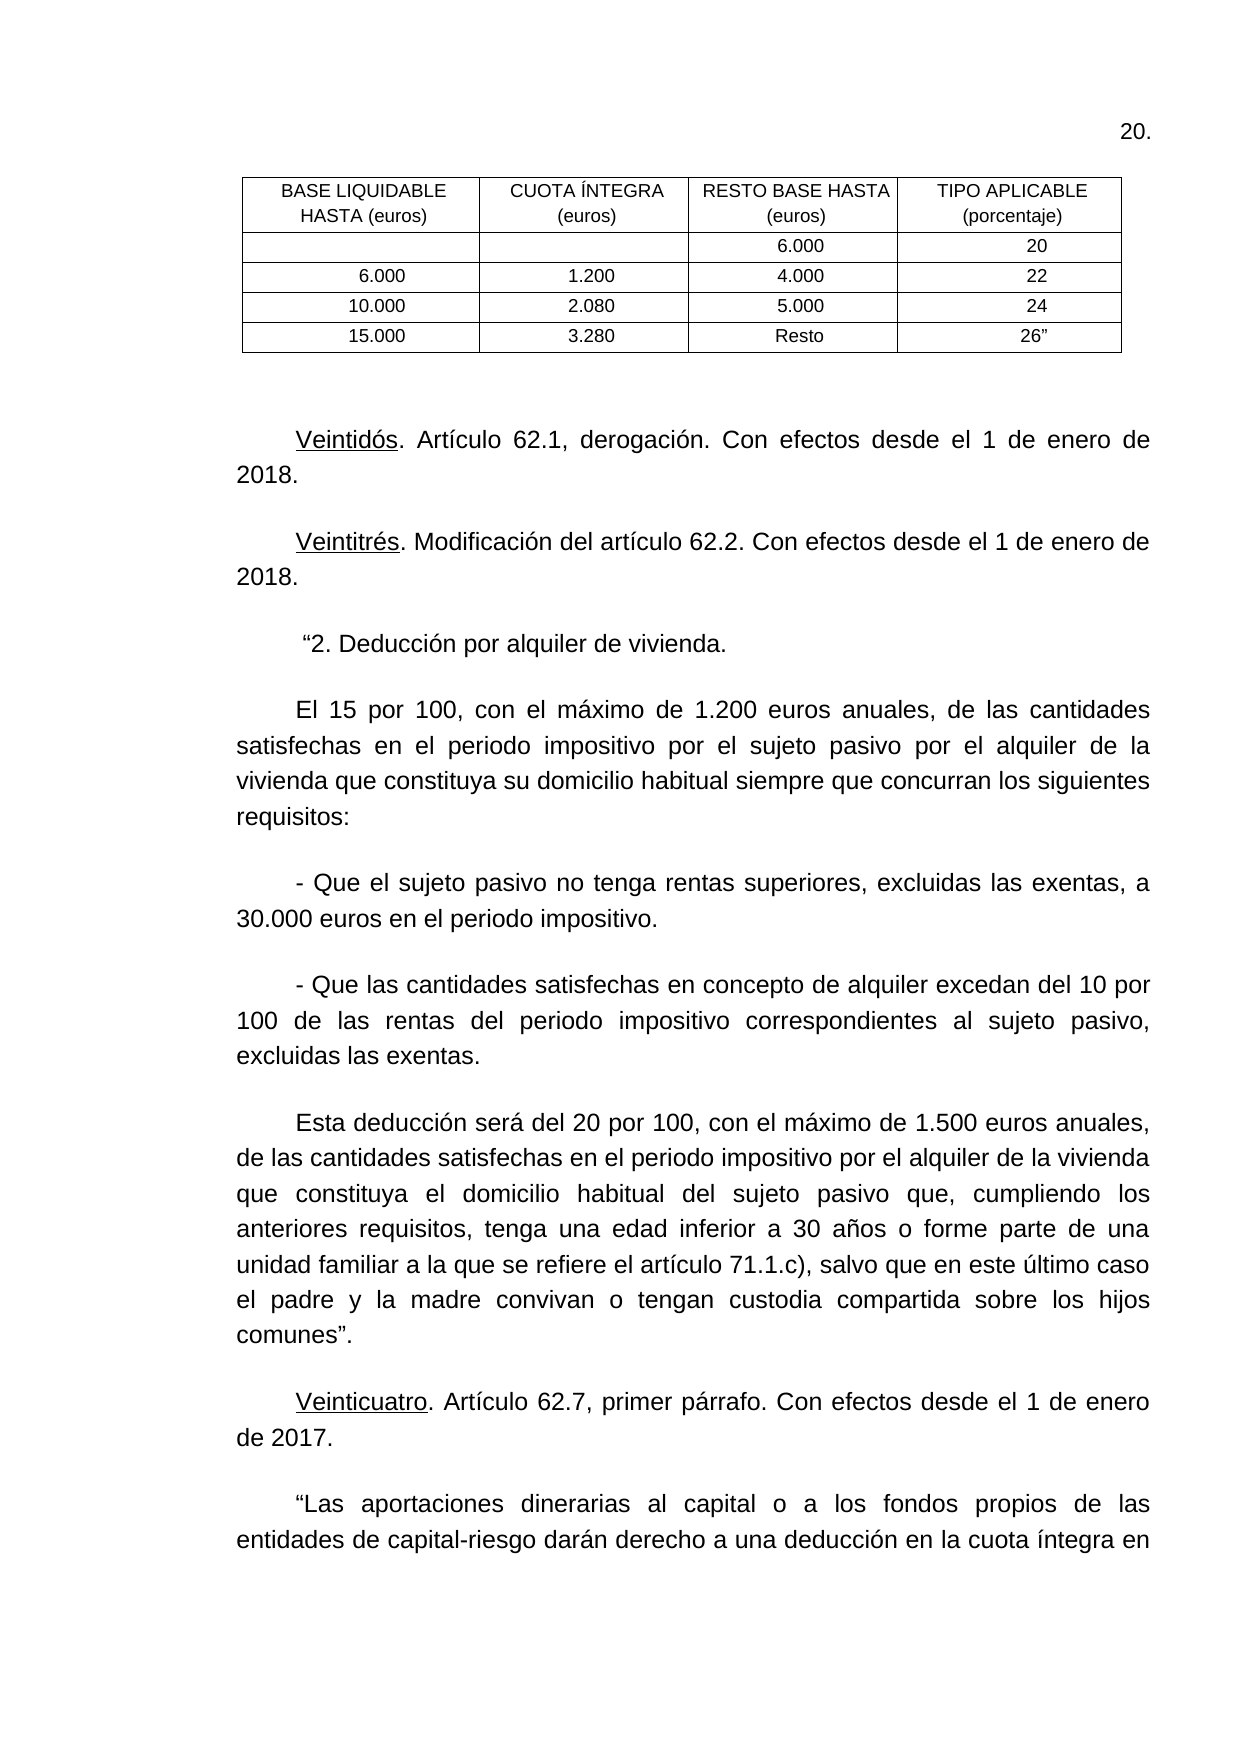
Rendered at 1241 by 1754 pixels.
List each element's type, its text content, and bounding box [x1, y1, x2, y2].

table_cell 22 [898, 263, 1121, 292]
text - Que el sujeto pasivo no tenga rentas superiores, excluidas las exentas, a 30.000 euros en el periodo impositivo. [236, 863, 1152, 934]
table_cell 2.080 [480, 293, 688, 322]
table_cell 5.000 [689, 293, 897, 322]
text Veinticuatro. Artículo 62.7, primer párrafo. Con efectos desde el 1 de enero de 2017. [236, 1382, 1152, 1453]
text El 15 por 100, con el máximo de 1.200 euros anuales, de las cantidades satisfechas en el periodo impositivo por el sujeto pasivo por el alquiler de la vivienda que constituya su domicilio habitual siempre que concurran los siguientes requisitos: [236, 691, 1152, 832]
table_cell [480, 233, 688, 262]
table_cell [243, 233, 479, 262]
table_cell 15.000 [243, 323, 479, 352]
table_header CUOTA ÍNTEGRA (euros) [480, 178, 688, 232]
table_cell 6.000 [243, 263, 479, 292]
table_header BASE LIQUIDABLE HASTA (euros) [243, 178, 479, 232]
table_cell 3.280 [480, 323, 688, 352]
text Veintidós. Artículo 62.1, derogación. Con efectos desde el 1 de enero de 2018. [236, 420, 1152, 491]
table_cell 24 [898, 293, 1121, 322]
table_cell 6.000 [689, 233, 897, 262]
text “2. Deducción por alquiler de vivienda. [236, 624, 1152, 659]
table_cell 26” [898, 323, 1121, 352]
table_cell 20 [898, 233, 1121, 262]
table_header RESTO BASE HASTA (euros) [689, 178, 897, 232]
text Esta deducción será del 20 por 100, con el máximo de 1.500 euros anuales, de las cantidades satisfechas en el periodo impositivo por el alquiler de la vivienda que constituya el domicilio habitual del sujeto pasivo que, cumpliendo los anteriores requisitos, tenga una edad inferior a 30 años o forme parte de una unidad familiar a la que se refiere el artículo 71.1.c), salvo que en este último caso el padre y la madre convivan o tengan custodia compartida sobre los hijos comunes”. [236, 1103, 1152, 1351]
table_cell 4.000 [689, 263, 897, 292]
text - Que las cantidades satisfechas en concepto de alquiler excedan del 10 por 100 de las rentas del periodo impositivo correspondientes al sujeto pasivo, excluidas las exentas. [236, 966, 1152, 1072]
table_cell Resto [689, 323, 897, 352]
table_cell 1.200 [480, 263, 688, 292]
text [236, 1484, 1152, 1555]
table_cell 10.000 [243, 293, 479, 322]
text Veintitrés. Modificación del artículo 62.2. Con efectos desde el 1 de enero de 2018. [236, 522, 1152, 593]
table_header TIPO APLICABLE (porcentaje) [898, 178, 1121, 232]
